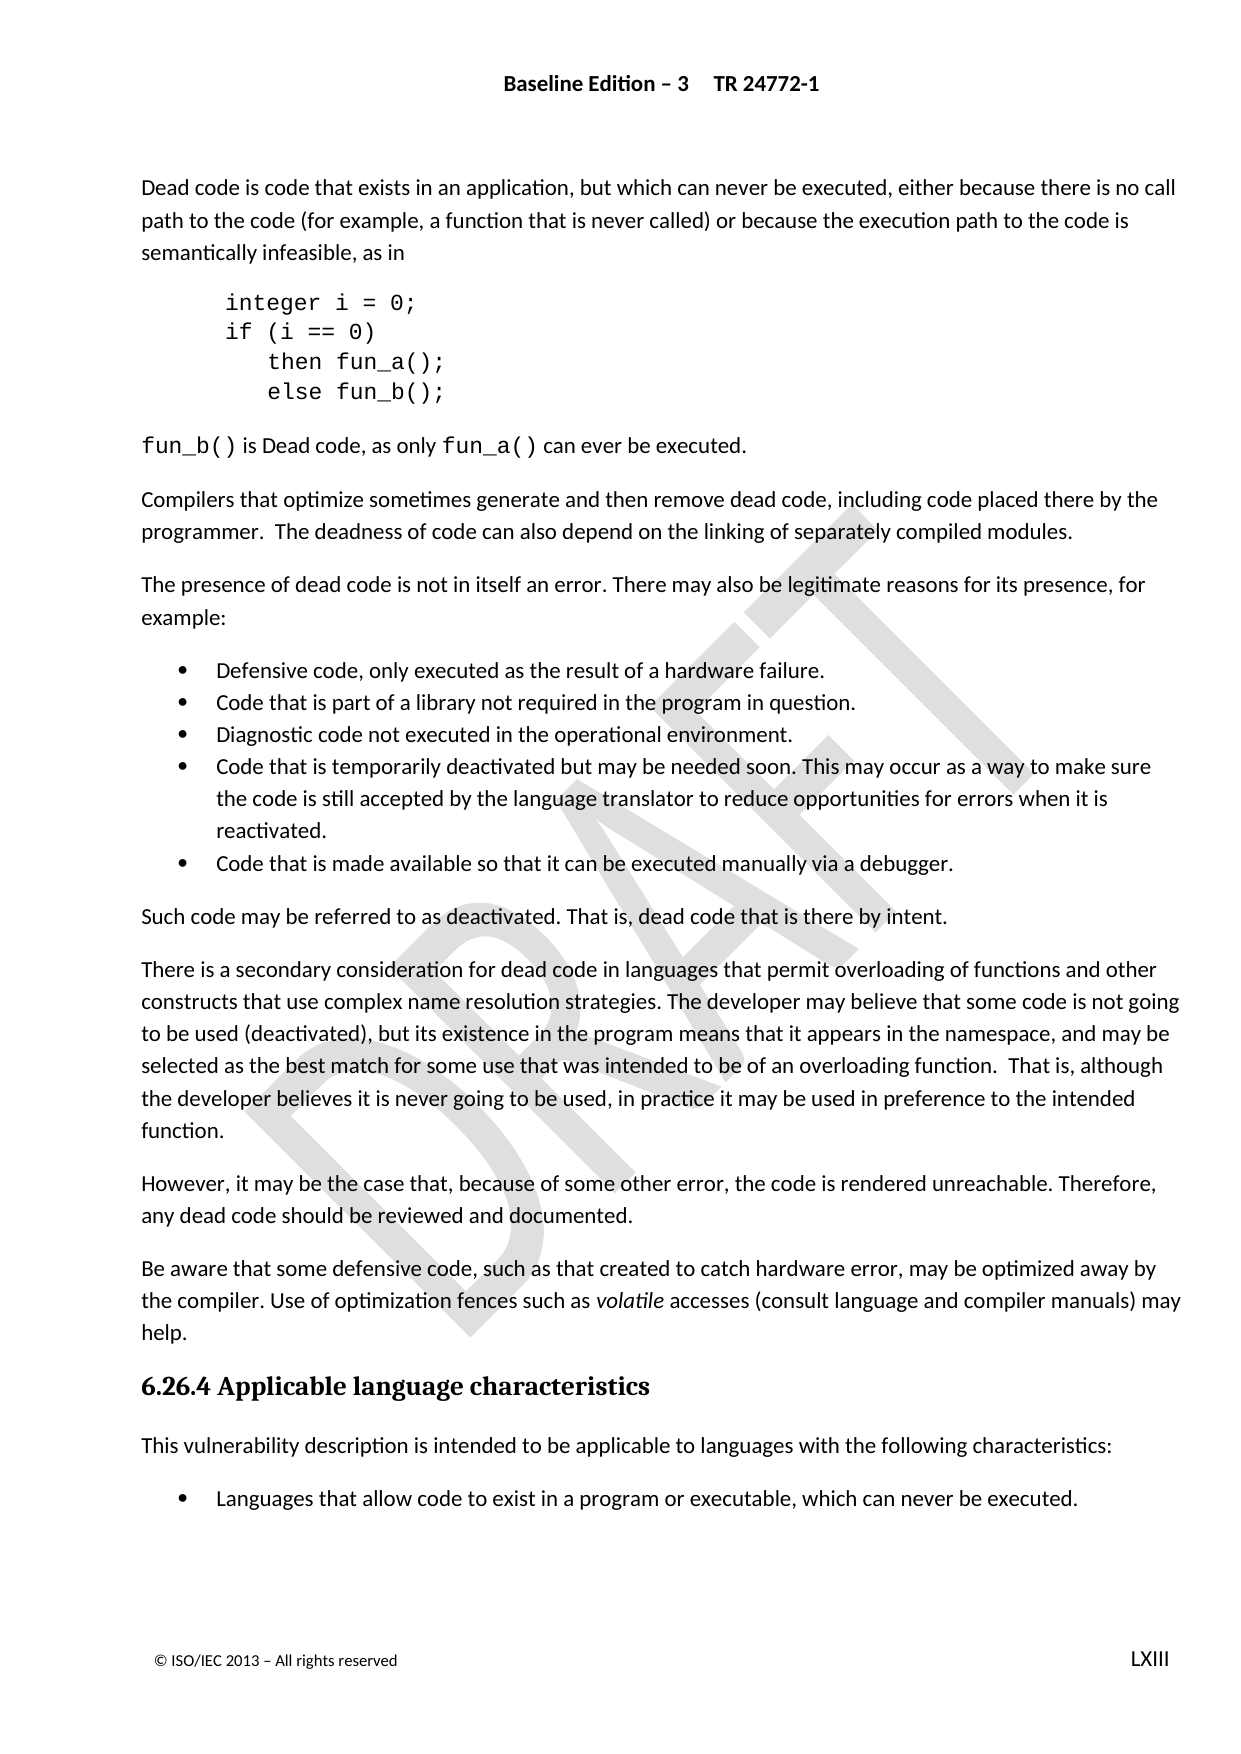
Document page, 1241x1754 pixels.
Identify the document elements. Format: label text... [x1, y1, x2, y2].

list Code that is made available so that it can be executed manually via a debugger. [178, 849, 1182, 877]
text Compilers that optimize sometimes generate and then remove dead code, including code placed there by the programmer. The deadness of code can also depend on the linking of separately compiled modules. [141, 485, 1182, 546]
text Dead code is code that exists in an application, but which can never be executed, either because there is no call path to the code (for example, a function that is never called) or because the execution path to the code is semantically infeasible, as in [141, 173, 1182, 266]
list Diagnostic code not executed in the operational environment. [178, 720, 1182, 748]
text This vulnerability description is intended to be applicable to languages with the following characteristics: [141, 1432, 1182, 1459]
text The presence of dead code is not in itself an error. There may also be legitimate reasons for its presence, for example: [141, 571, 1182, 631]
list Defensive code, only executed as the result of a hardware failure. [178, 656, 1182, 684]
subtitle 6.26.4 Applicable language characteristics [141, 1371, 1182, 1403]
text fun_b() is Dead code, as only fun_a() can ever be executed. [141, 431, 1182, 460]
text if (i == 0) [183, 321, 1182, 347]
list Languages that allow code to exist in a program or executable, which can never be executed. [178, 1484, 1182, 1513]
list Code that is temporarily deactivated but may be needed soon. This may occur as a way to make sure the code is still accepted by the language translator to reduce opportunities for errors when it is reactivated. [178, 752, 1182, 845]
text Be aware that some defensive code, such as that created to catch hardware error, may be optimized away by the compiler. Use of optimization fences such as volatile accesses (consult language and compiler manuals) may help. [141, 1254, 1182, 1346]
text Such code may be referred to as deactivated. That is, dead code that is there by intent. [141, 902, 1182, 930]
text else fun_b(); [225, 380, 1182, 406]
text then fun_a(); [225, 351, 1182, 376]
text However, it may be the case that, because of some other error, the code is rendered unreachable. Therefore, any dead code should be reviewed and documented. [141, 1169, 1182, 1229]
text integer i = 0; [183, 291, 1182, 317]
list Code that is part of a library not required in the program in question. [178, 688, 1182, 716]
text There is a secondary consideration for dead code in languages that permit overloading of functions and other constructs that use complex name resolution strategies. The developer may believe that some code is not going to be used (deactivated), but its existence in the program means that it appears in the namespace, and may be selected as the best match for some use that was intended to be of an overloading function. That is, although the developer believes it is never going to be used, in practice it may be used in preference to the intended function. [141, 955, 1182, 1144]
